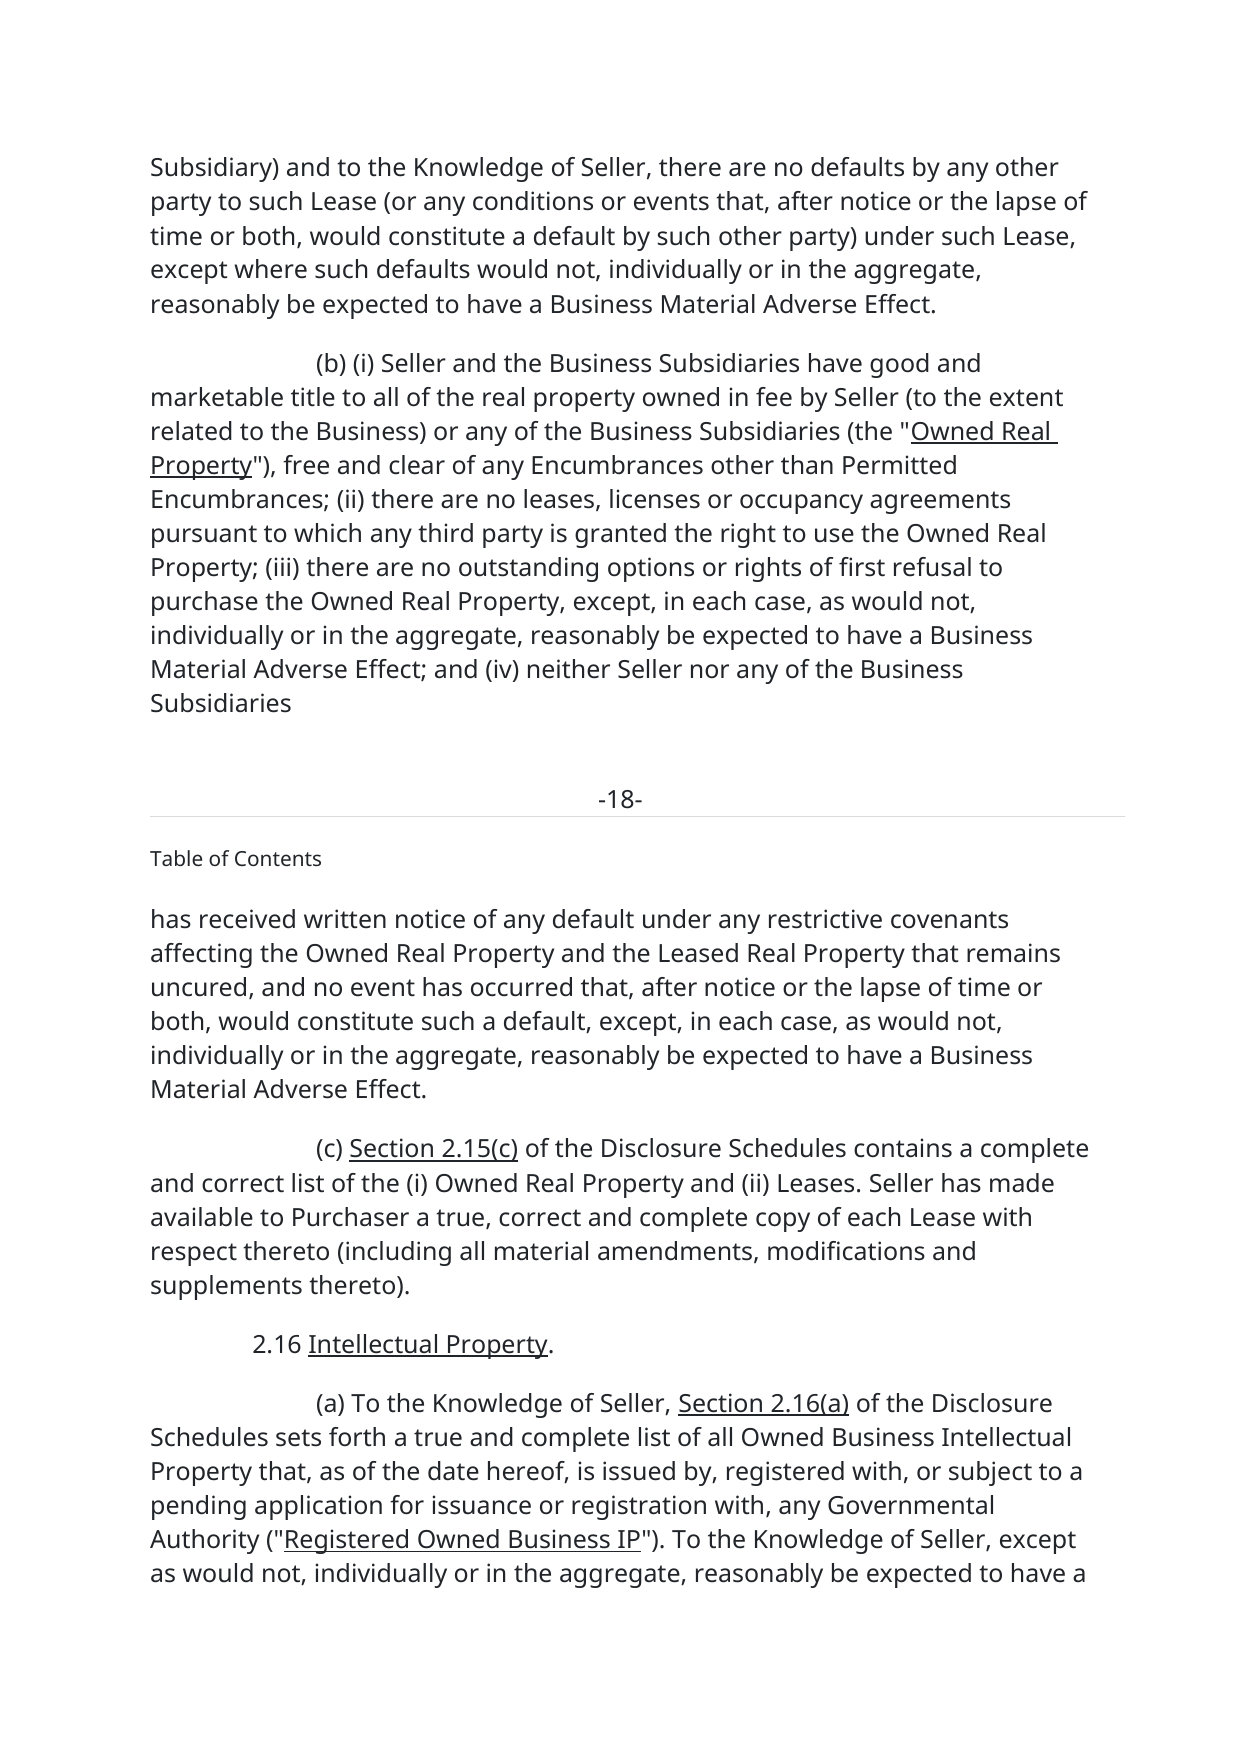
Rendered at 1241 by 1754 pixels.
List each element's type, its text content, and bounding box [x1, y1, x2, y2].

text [150, 1386, 1090, 1590]
text Table of Contents [150, 844, 1090, 873]
text has received written notice of any default under any restrictive covenants affecting the Owned Real Property and the Leased Real Property that remains uncured, and no event has occurred that, after notice or the lapse of time or both, would constitute such a default, except, in each case, as would not, individually or in the aggregate, reasonably be expected to have a Business Material Adverse Effect. [150, 902, 1090, 1106]
text -18- [150, 782, 1090, 816]
text 2.16 Intellectual Property. [150, 1326, 1090, 1361]
text (c) Section 2.15(c) of the Disclosure Schedules contains a complete and correct list of the (i) Owned Real Property and (ii) Leases. Seller has made available to Purchaser a true, correct and complete copy of each Lease with respect thereto (including all material amendments, modifications and supplements thereto). [150, 1131, 1090, 1301]
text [150, 150, 1090, 320]
text (b) (i) Seller and the Business Subsidiaries have good and marketable title to all of the real property owned in fee by Seller (to the extent related to the Business) or any of the Business Subsidiaries (the "Owned Real Property"), free and clear of any Encumbrances other than Permitted Encumbrances; (ii) there are no leases, licenses or occupancy agreements pursuant to which any third party is granted the right to use the Owned Real Property; (iii) there are no outstanding options or rights of first refusal to purchase the Owned Real Property, except, in each case, as would not, individually or in the aggregate, reasonably be expected to have a Business Material Adverse Effect; and (iv) neither Seller nor any of the Business Subsidiaries [150, 345, 1090, 720]
